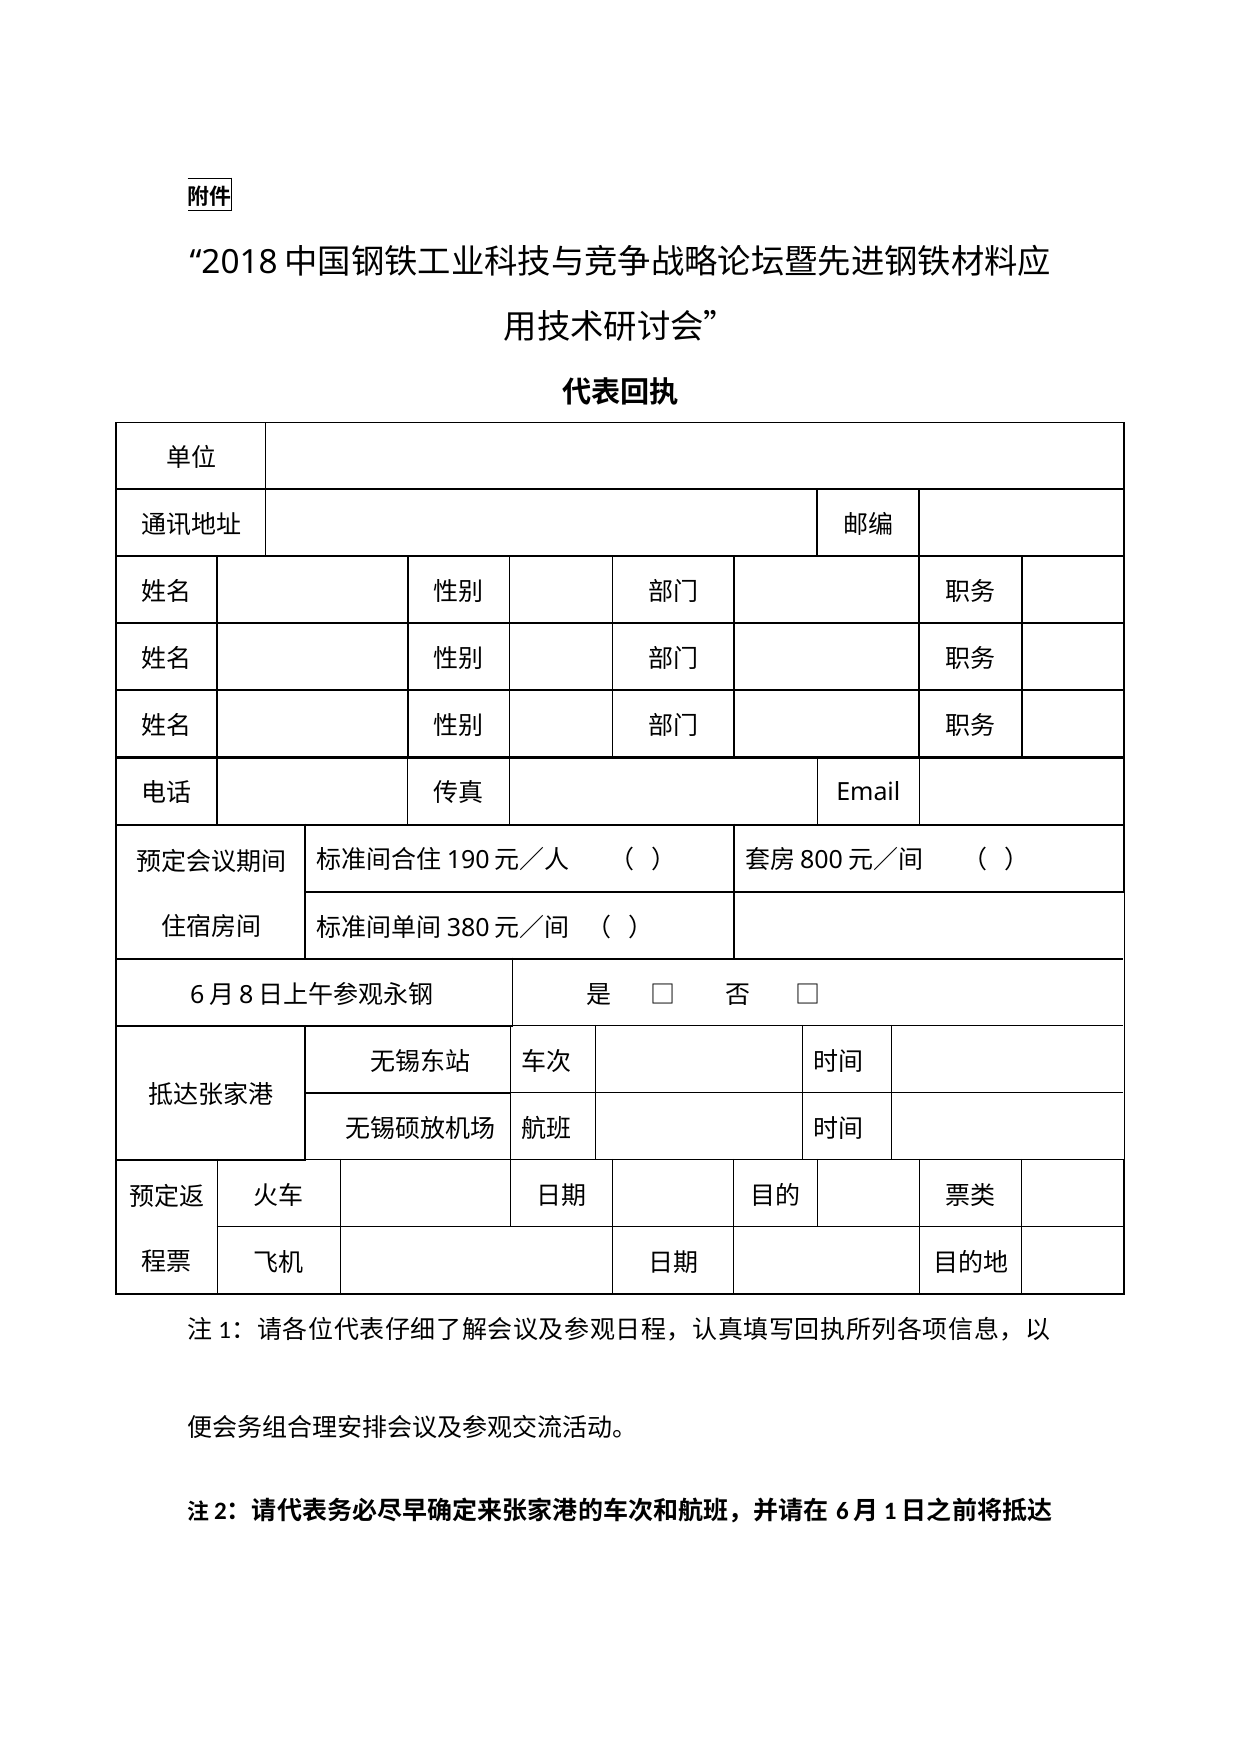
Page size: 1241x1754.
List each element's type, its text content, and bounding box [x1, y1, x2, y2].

table_cell [735, 893, 1124, 958]
table_cell 预定会议期间住宿房间 [117, 826, 304, 958]
table_cell [218, 624, 407, 689]
table_cell 套房800元／间 （ ） [735, 826, 1123, 891]
table_cell [734, 1227, 919, 1293]
table_cell 抵达张家港 [117, 1027, 304, 1159]
table_cell 姓名 [117, 557, 216, 622]
table_cell 日期 [613, 1227, 733, 1293]
table_cell [892, 1025, 1124, 1092]
table_cell 无锡硕放机场 [306, 1094, 510, 1159]
table_cell 邮编 [818, 490, 918, 555]
table_cell 时间 [803, 1026, 891, 1092]
table_header 单位 [117, 423, 265, 488]
text 注1：请各位代表仔细了解会议及参观日程，认真填写回执所列各项信息，以便会务组合理安排会议及参观交流活动。 [187, 1295, 1053, 1458]
table_cell [341, 1160, 510, 1226]
table_cell [735, 557, 918, 622]
table_cell [1023, 691, 1123, 756]
table_cell 姓名 [117, 624, 216, 689]
table_cell 6月8日上午参观永钢 [117, 960, 512, 1025]
table_cell 是 □ 否 □ [513, 958, 1124, 1025]
table_cell [735, 691, 918, 756]
table_cell 通讯地址 [117, 490, 265, 555]
table_cell 目的地 [920, 1227, 1021, 1293]
table_cell [613, 1160, 733, 1226]
table_cell [218, 759, 407, 823]
table_cell 目的 [734, 1160, 817, 1226]
text 代表回执 [187, 357, 1053, 422]
table_cell 性别 [409, 691, 509, 756]
table_cell [218, 557, 407, 622]
table_cell [892, 1092, 1124, 1159]
table_cell [341, 1227, 612, 1293]
table_cell 车次 [511, 1026, 595, 1092]
table_cell 职务 [920, 624, 1021, 689]
table_cell 航班 [511, 1093, 595, 1159]
table_cell 日期 [511, 1160, 612, 1226]
table_cell [266, 490, 816, 555]
text 附件 [187, 162, 1053, 227]
table_cell [510, 759, 817, 823]
text “2018中国钢铁工业科技与竞争战略论坛暨先进钢铁材料应用技术研讨会” [187, 227, 1053, 357]
table_cell 姓名 [117, 691, 216, 756]
table_cell 传真 [408, 759, 509, 823]
table_cell 飞机 [218, 1227, 340, 1293]
table_cell [735, 624, 918, 689]
table_cell 性别 [409, 624, 509, 689]
table_cell 部门 [613, 691, 733, 756]
table_cell [218, 691, 407, 756]
table_cell [818, 1160, 919, 1226]
table_cell 职务 [920, 557, 1021, 622]
table_cell 电话 [117, 759, 216, 823]
table_cell [1023, 557, 1123, 622]
table_cell [596, 1093, 802, 1159]
table_cell 标准间合住190元／人 （ ） [306, 826, 733, 891]
table_cell [1022, 1227, 1123, 1293]
table_cell 预定返程票 [117, 1161, 217, 1293]
table_cell 标准间单间380元／间 （ ） [306, 893, 733, 958]
table_cell [510, 691, 612, 756]
table_cell 火车 [218, 1160, 340, 1226]
table_cell 性别 [409, 557, 509, 622]
table_cell 部门 [613, 557, 733, 622]
table_cell 无锡东站 [306, 1027, 510, 1092]
table_cell [920, 490, 1123, 555]
table_cell 职务 [920, 691, 1021, 756]
table_cell [596, 1026, 802, 1092]
table_cell [920, 759, 1123, 823]
table_cell 部门 [613, 624, 733, 689]
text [187, 1476, 1053, 1541]
table_cell Email [818, 759, 919, 823]
table_cell [510, 557, 612, 622]
table_cell 时间 [803, 1093, 891, 1159]
table_cell 票类 [920, 1160, 1021, 1226]
table_cell [510, 624, 612, 689]
table_header [266, 423, 1123, 488]
table_cell [1022, 1160, 1123, 1226]
table_cell [1023, 624, 1123, 689]
